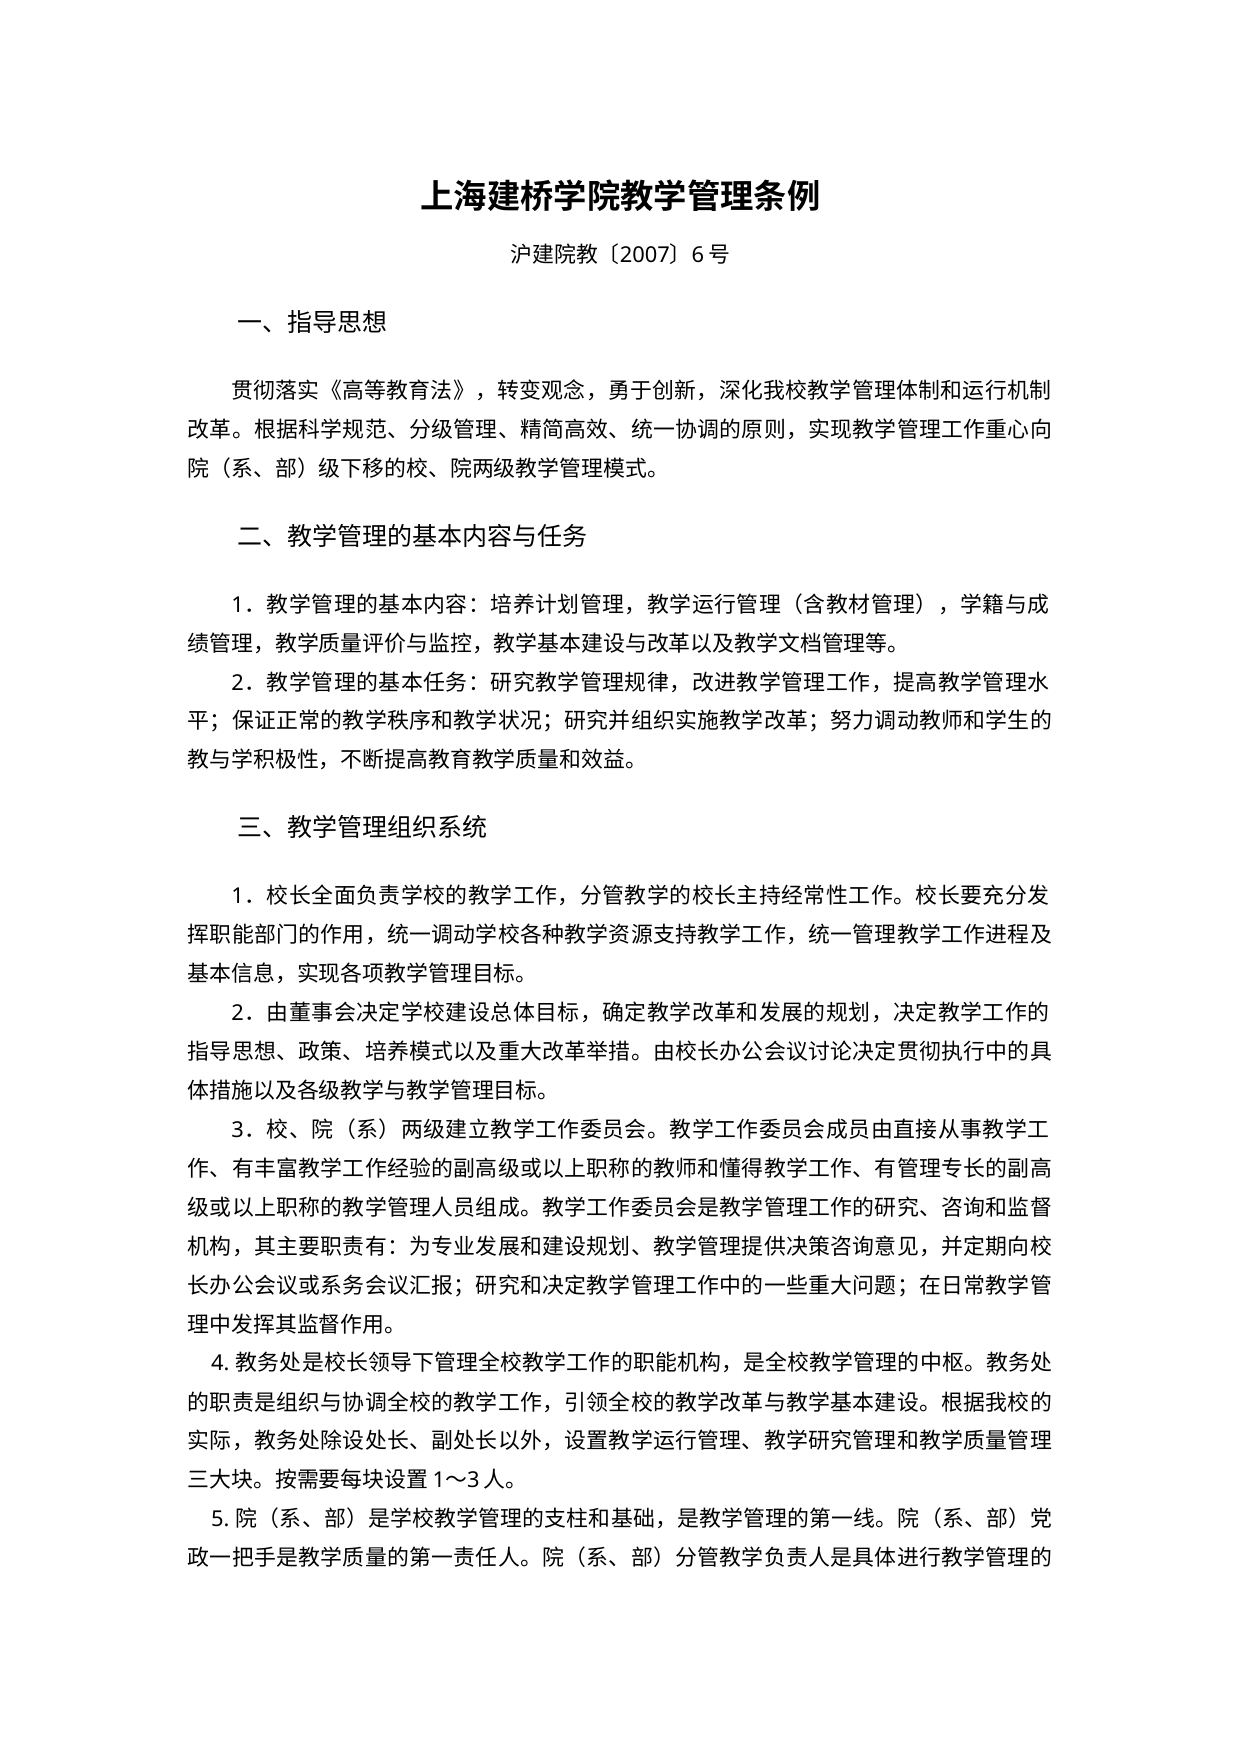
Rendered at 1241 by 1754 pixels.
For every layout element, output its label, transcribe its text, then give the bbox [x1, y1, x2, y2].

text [187, 1111, 1053, 1572]
text 2．由董事会决定学校建设总体目标，确定教学改革和发展的规划，决定教学工作的指导思想、政策、培养模式以及重大改革举措。由校长办公会议讨论决定贯彻执行中的具体措施以及各级教学与教学管理目标。 [187, 995, 1053, 1105]
text 1．教学管理的基本内容：培养计划管理，教学运行管理（含教材管理），学籍与成绩管理，教学质量评价与监控，教学基本建设与改革以及教学文档管理等。 [187, 586, 1053, 658]
text 上海建桥学院教学管理条例 [187, 162, 1053, 227]
text 2．教学管理的基本任务：研究教学管理规律，改进教学管理工作，提高教学管理水平；保证正常的教学秩序和教学状况；研究并组织实施教学改革；努力调动教师和学生的教与学积极性，不断提高教育教学质量和效益。 [187, 664, 1053, 774]
text 贯彻落实《高等教育法》，转变观念，勇于创新，深化我校教学管理体制和运行机制改革。根据科学规范、分级管理、精简高效、统一协调的原则，实现教学管理工作重心向院（系、部）级下移的校、院两级教学管理模式。 [187, 373, 1053, 483]
text 一、指导思想 [187, 288, 1053, 353]
text 沪建院教〔2007〕6号 [187, 237, 1053, 269]
text 二、教学管理的基本内容与任务 [187, 502, 1053, 567]
text 1．校长全面负责学校的教学工作，分管教学的校长主持经常性工作。校长要充分发挥职能部门的作用，统一调动学校各种教学资源支持教学工作，统一管理教学工作进程及基本信息，实现各项教学管理目标。 [187, 878, 1053, 988]
text 三、教学管理组织系统 [187, 793, 1053, 858]
